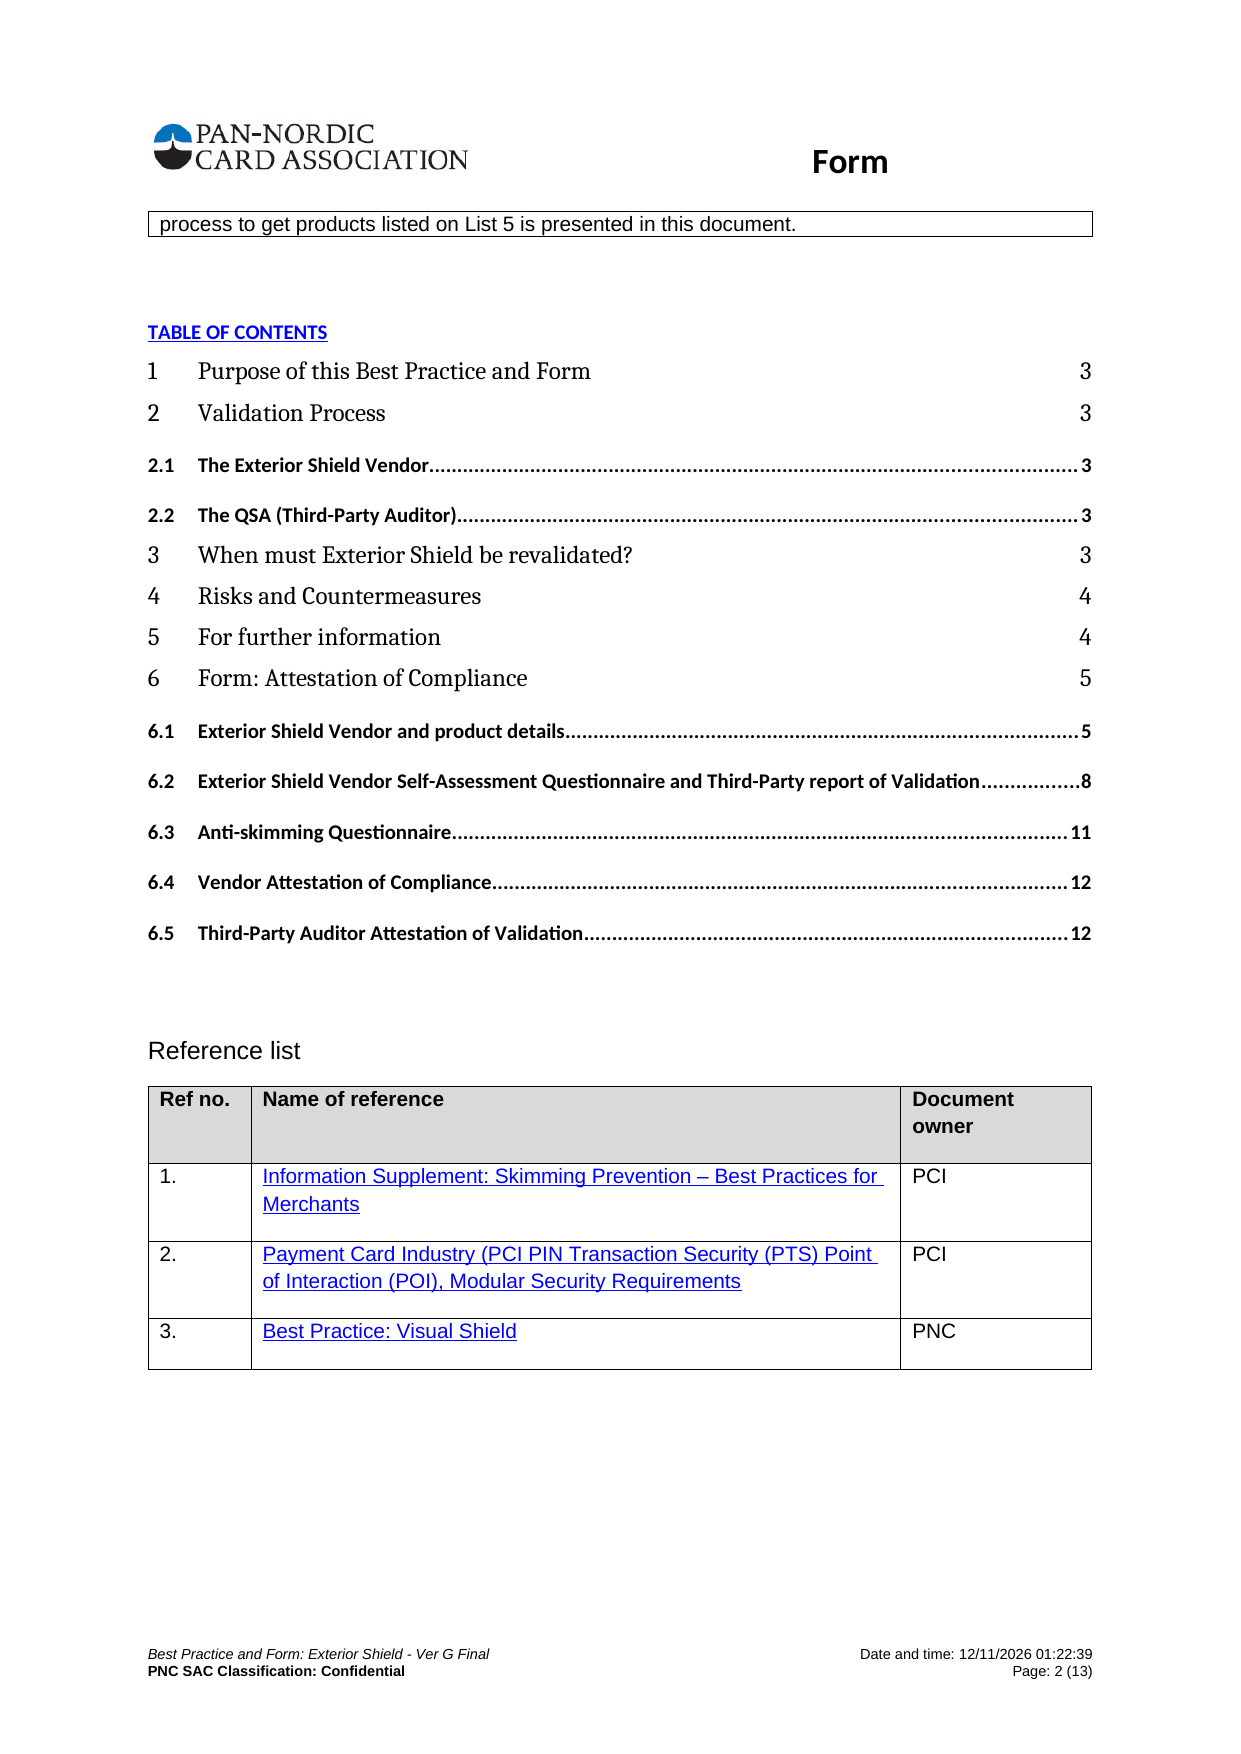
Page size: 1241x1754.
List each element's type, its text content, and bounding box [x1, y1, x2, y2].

table_cell Payment Card Industry (PCI PIN Transaction Security (PTS) Point of Interaction (POI), Modular Security Requirements [252, 1242, 900, 1318]
table_cell Best Practice: Visual Shield [252, 1319, 900, 1368]
text Reference list [148, 1036, 1093, 1065]
table_cell PNC [901, 1319, 1091, 1368]
table_header Name of reference [252, 1087, 900, 1163]
table_header Ref no. [149, 1087, 251, 1163]
table_cell 3. [149, 1319, 251, 1368]
table_cell PCI [901, 1242, 1091, 1318]
table_header Document owner [901, 1087, 1091, 1163]
table_cell PCI [901, 1164, 1091, 1241]
picture [147, 103, 470, 174]
table_cell Information Supplement: Skimming Prevention – Best Practices for Merchants [252, 1164, 900, 1241]
table_cell 1. [149, 1164, 251, 1241]
table_cell 2. [149, 1242, 251, 1318]
